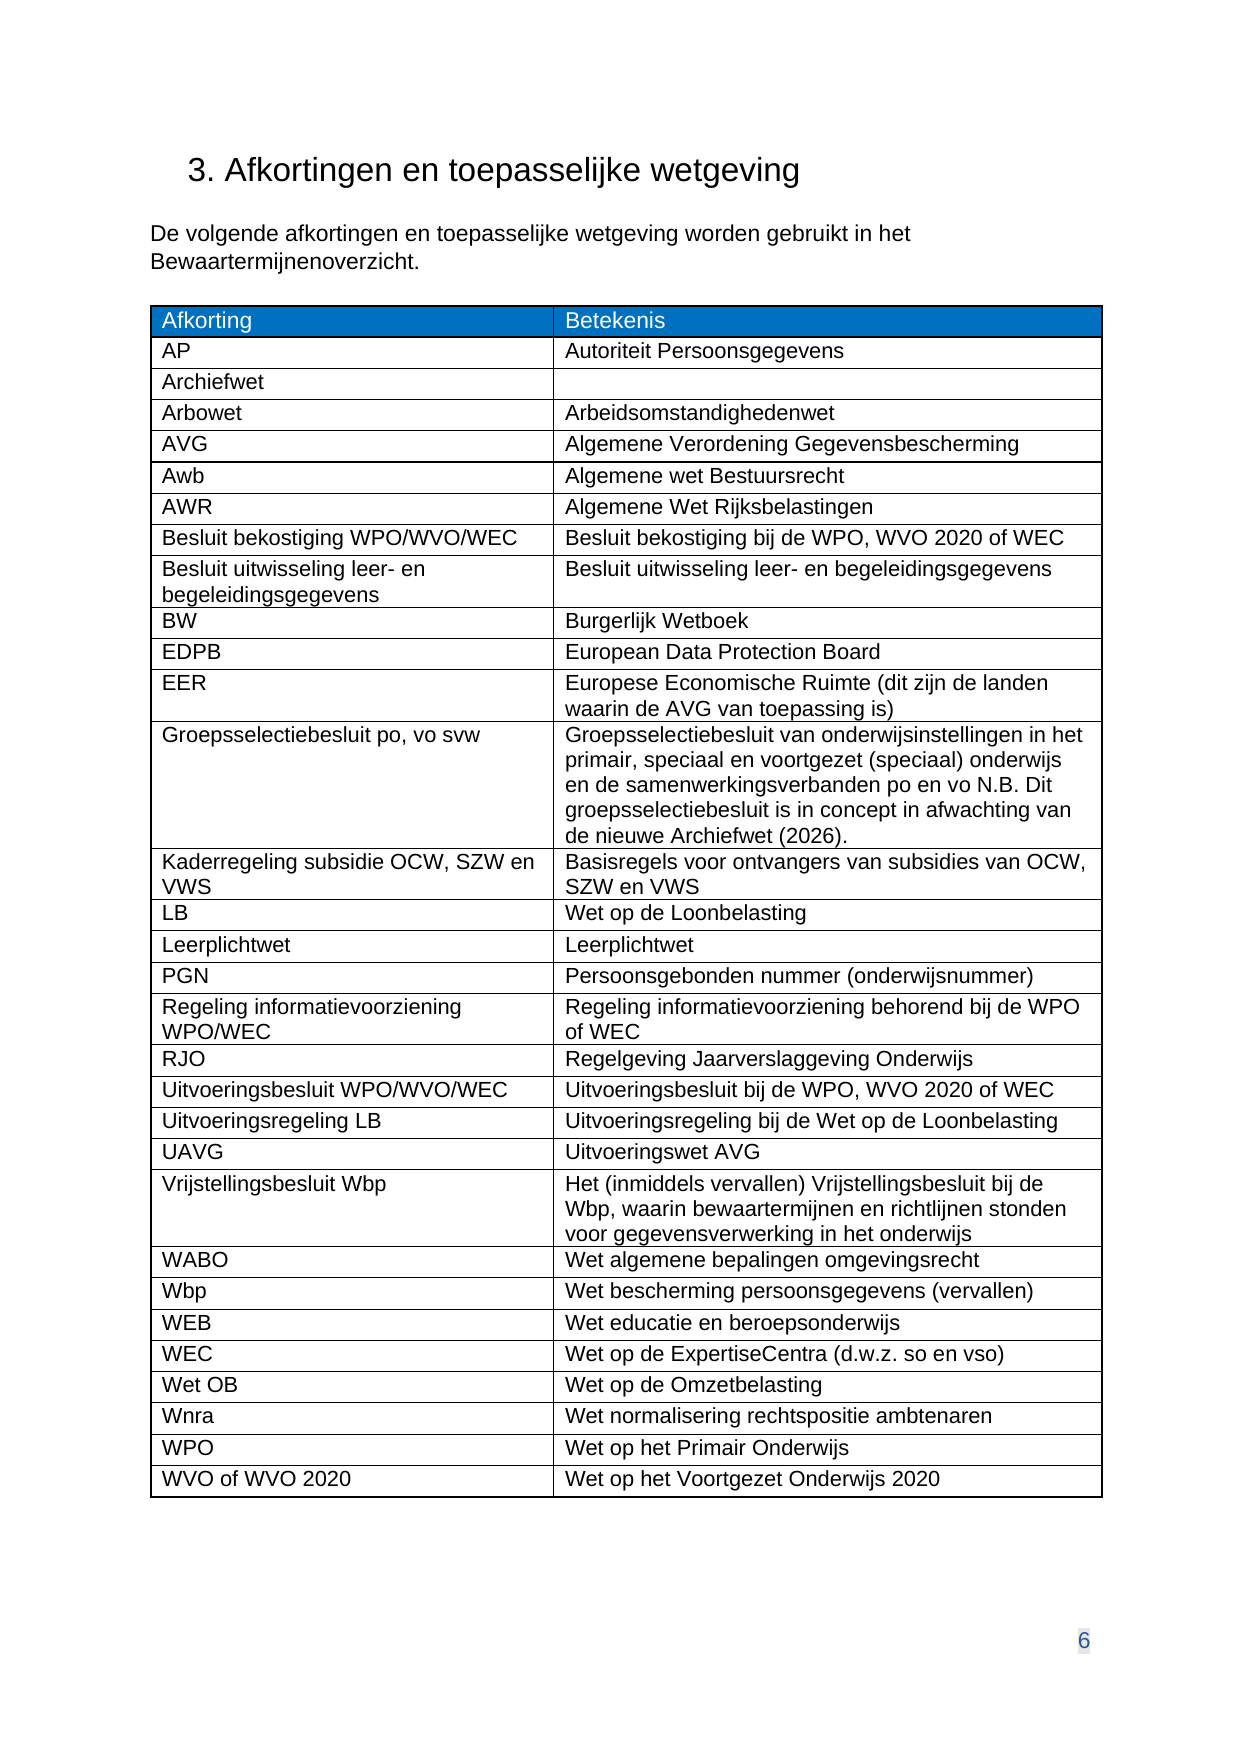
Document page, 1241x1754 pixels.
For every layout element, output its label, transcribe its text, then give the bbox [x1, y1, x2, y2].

table_cell Wbp [152, 1278, 553, 1308]
table_cell Wet normalisering rechtspositie ambtenaren [554, 1403, 1101, 1433]
table_cell WEC [152, 1341, 553, 1371]
table_cell AVG [152, 431, 553, 461]
table_cell Algemene Wet Rijksbelastingen [554, 494, 1101, 524]
table_cell Regeling informatievoorziening behorend bij de WPO of WEC [554, 994, 1101, 1044]
table_cell Burgerlijk Wetboek [554, 608, 1101, 638]
table_cell RJO [152, 1045, 553, 1076]
table_cell WABO [152, 1247, 553, 1277]
table_cell Persoonsgebonden nummer (onderwijsnummer) [554, 963, 1101, 993]
table_cell Awb [152, 463, 553, 493]
table_cell Besluit bekostiging bij de WPO, WVO 2020 of WEC [554, 525, 1101, 555]
table_cell WPO [152, 1435, 553, 1465]
table_cell Besluit uitwisseling leer- en begeleidingsgegevens [152, 556, 553, 607]
table_header Afkorting [152, 307, 553, 336]
table_cell Uitvoeringswet AVG [554, 1139, 1101, 1169]
table_cell Basisregels voor ontvangers van subsidies van OCW, SZW en VWS [554, 849, 1101, 899]
table_cell Wet op de Loonbelasting [554, 900, 1101, 930]
table_cell LB [152, 900, 553, 930]
table_cell Besluit bekostiging WPO/WVO/WEC [152, 525, 553, 555]
table_cell Arbeidsomstandighedenwet [554, 400, 1101, 430]
table_cell WEB [152, 1310, 553, 1340]
table_cell AP [152, 338, 553, 368]
table_cell PGN [152, 963, 553, 993]
table_cell Algemene wet Bestuursrecht [554, 463, 1101, 493]
table_cell EER [152, 670, 553, 721]
table_cell Groepsselectiebesluit po, vo svw [152, 722, 553, 848]
table_cell Wet op het Primair Onderwijs [554, 1435, 1101, 1465]
table_cell Wet op de ExpertiseCentra (d.w.z. so en vso) [554, 1341, 1101, 1371]
text De volgende afkortingen en toepasselijke wetgeving worden gebruikt in het Bewaartermijnenoverzicht. [150, 220, 1090, 275]
table_cell Arbowet [152, 400, 553, 430]
table_cell Leerplichtwet [152, 931, 553, 962]
table_cell Besluit uitwisseling leer- en begeleidingsgegevens [554, 556, 1101, 607]
table_cell Wet OB [152, 1372, 553, 1402]
table_cell Wnra [152, 1403, 553, 1433]
subtitle Afkortingen en toepasselijke wetgeving [187, 150, 1090, 188]
table_cell Het (inmiddels vervallen) Vrijstellingsbesluit bij de Wbp, waarin bewaartermijnen en richtlijnen stonden voor gegevensverwerking in het onderwijs [554, 1170, 1101, 1246]
table_cell Wet educatie en beroepsonderwijs [554, 1310, 1101, 1340]
table_cell Uitvoeringsregeling bij de Wet op de Loonbelasting [554, 1108, 1101, 1138]
table_header Betekenis [554, 307, 1101, 336]
table_cell Regeling informatievoorziening WPO/WEC [152, 994, 553, 1044]
table_cell Regelgeving Jaarverslaggeving Onderwijs [554, 1045, 1101, 1076]
table_cell European Data Protection Board [554, 639, 1101, 669]
table_cell Kaderregeling subsidie OCW, SZW en VWS [152, 849, 553, 899]
table_cell UAVG [152, 1139, 553, 1169]
table_cell Wet bescherming persoonsgegevens (vervallen) [554, 1278, 1101, 1308]
table_cell Uitvoeringsbesluit WPO/WVO/WEC [152, 1077, 553, 1107]
table_cell Archiefwet [152, 369, 553, 399]
table_cell Groepsselectiebesluit van onderwijsinstellingen in het primair, speciaal en voortgezet (speciaal) onderwijs en de samenwerkingsverbanden po en vo N.B. Dit groepsselectiebesluit is in concept in afwachting van de nieuwe Archiefwet (2026). [554, 722, 1101, 848]
table_cell Leerplichtwet [554, 931, 1101, 962]
table_cell Europese Economische Ruimte (dit zijn de landen waarin de AVG van toepassing is) [554, 670, 1101, 721]
table_cell Autoriteit Persoonsgegevens [554, 338, 1101, 368]
table_cell Algemene Verordening Gegevensbescherming [554, 431, 1101, 461]
table_cell Uitvoeringsbesluit bij de WPO, WVO 2020 of WEC [554, 1077, 1101, 1107]
table_cell Wet op de Omzetbelasting [554, 1372, 1101, 1402]
table_cell Uitvoeringsregeling LB [152, 1108, 553, 1138]
table_cell Vrijstellingsbesluit Wbp [152, 1170, 553, 1246]
table_cell Wet algemene bepalingen omgevingsrecht [554, 1247, 1101, 1277]
table_cell AWR [152, 494, 553, 524]
table_cell EDPB [152, 639, 553, 669]
table_cell WVO of WVO 2020 [152, 1466, 553, 1496]
table_cell BW [152, 608, 553, 638]
table_cell [554, 369, 1101, 399]
table_cell Wet op het Voortgezet Onderwijs 2020 [554, 1466, 1101, 1496]
